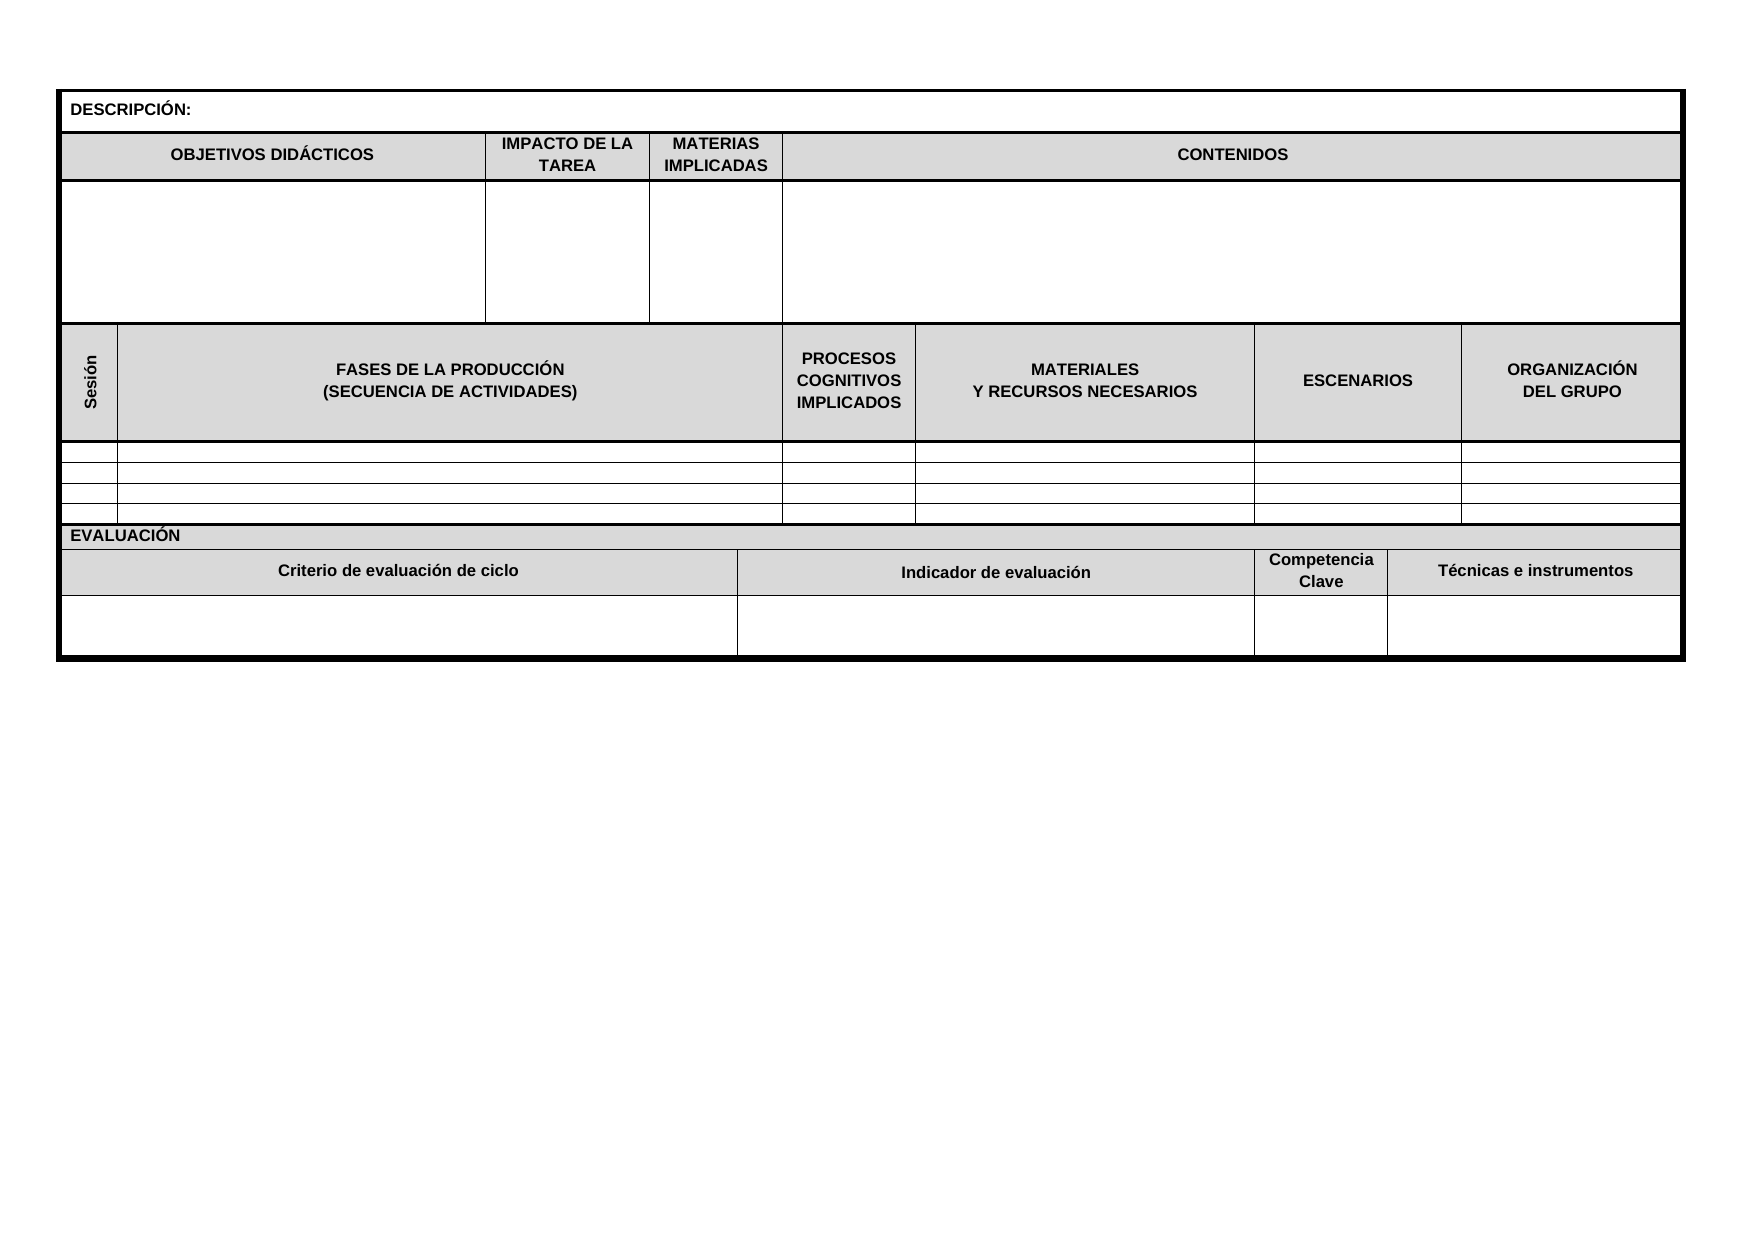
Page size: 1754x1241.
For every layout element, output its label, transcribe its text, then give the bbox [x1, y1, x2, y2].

table_cell [1388, 596, 1680, 655]
table_cell Sesión [62, 325, 117, 440]
table_cell [118, 504, 782, 523]
table_cell EVALUACIÓN [62, 526, 1680, 549]
table_cell CONTENIDOS [783, 134, 1680, 179]
table_cell [62, 463, 117, 482]
table_cell [1255, 504, 1461, 523]
table_cell [783, 484, 915, 503]
table_cell [486, 182, 649, 322]
table_cell [783, 182, 1680, 322]
table_cell [62, 182, 485, 322]
table_cell [62, 596, 737, 655]
table_cell MATERIAS IMPLICADAS [650, 134, 782, 179]
table_cell [1462, 484, 1680, 503]
table_cell [1462, 443, 1680, 462]
table_cell [118, 463, 782, 482]
table_cell [62, 504, 117, 523]
table_cell [1255, 596, 1387, 655]
table_cell [738, 596, 1254, 655]
table_cell [118, 484, 782, 503]
table_cell Técnicas e instrumentos [1388, 550, 1680, 595]
table_cell [62, 443, 117, 462]
table_cell Indicador de evaluación [738, 550, 1254, 595]
table_cell MATERIALES Y RECURSOS NECESARIOS [916, 325, 1254, 440]
table_cell IMPACTO DE LA TAREA [486, 134, 649, 179]
table_cell [916, 443, 1254, 462]
table_cell ESCENARIOS [1255, 325, 1461, 440]
table_cell Competencia Clave [1255, 550, 1387, 595]
table_cell [1462, 504, 1680, 523]
table_cell [1255, 443, 1461, 462]
table_cell [783, 463, 915, 482]
table_cell [650, 182, 782, 322]
table_cell [62, 484, 117, 503]
table_cell [118, 443, 782, 462]
table_cell FASES DE LA PRODUCCIÓN (SECUENCIA DE ACTIVIDADES) [118, 325, 782, 440]
table_cell [916, 463, 1254, 482]
table_cell [916, 484, 1254, 503]
table_cell [783, 443, 915, 462]
table_cell ORGANIZACIÓN DEL GRUPO [1462, 325, 1680, 440]
table_cell [1462, 463, 1680, 482]
table_cell PROCESOS COGNITIVOS IMPLICADOS [783, 325, 915, 440]
table_cell OBJETIVOS DIDÁCTICOS [62, 134, 485, 179]
table_cell Criterio de evaluación de ciclo [62, 550, 737, 595]
table_cell [1255, 484, 1461, 503]
table_cell DESCRIPCIÓN: [62, 92, 1680, 131]
table_cell [1255, 463, 1461, 482]
table_cell [916, 504, 1254, 523]
table_cell [783, 504, 915, 523]
